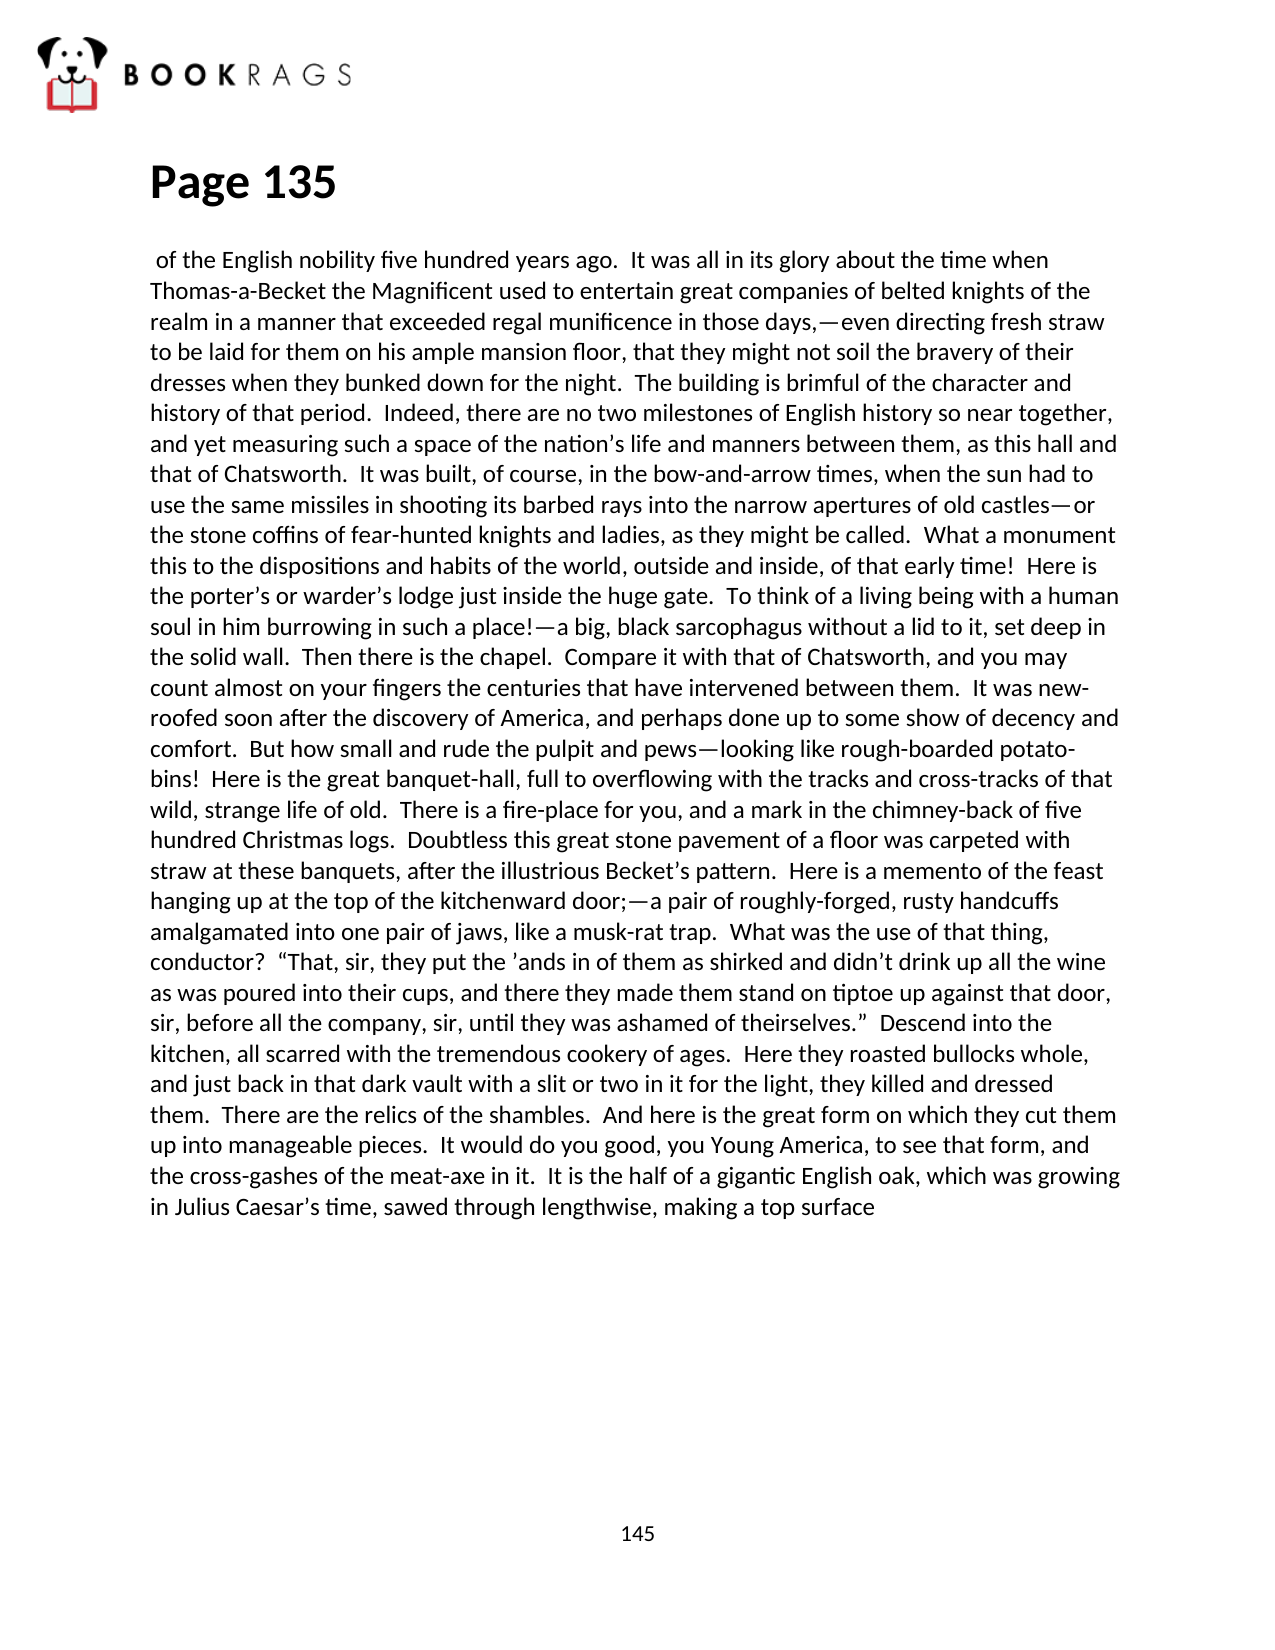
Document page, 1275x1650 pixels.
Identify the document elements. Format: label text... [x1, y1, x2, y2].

text of the English nobility five hundred years ago. It was all in its glory about the time when Thomas-a-Becket the Magnificent used to entertain great companies of belted knights of the realm in a manner that exceeded regal munificence in those days,—­even directing fresh straw to be laid for them on his ample mansion floor, that they might not soil the bravery of their dresses when they bunked down for the night. The building is brimful of the character and history of that period. Indeed, there are no two milestones of English history so near together, and yet measuring such a space of the nation’s life and manners between them, as this hall and that of Chatsworth. It was built, of course, in the bow-and-arrow times, when the sun had to use the same missiles in shooting its barbed rays into the narrow apertures of old castles—­or the stone coffins of fear-hunted knights and ladies, as they might be called. What a monument this to the dispositions and habits of the world, outside and inside, of that early time! Here is the porter’s or warder’s lodge just inside the huge gate. To think of a living being with a human soul in him burrowing in such a place!—­a big, black sarcophagus without a lid to it, set deep in the solid wall. Then there is the chapel. Compare it with that of Chatsworth, and you may count almost on your fingers the centuries that have intervened between them. It was new-roofed soon after the discovery of America, and perhaps done up to some show of decency and comfort. But how small and rude the pulpit and pews—­looking like rough-boarded potato-bins! Here is the great banquet-hall, full to overflowing with the tracks and cross-tracks of that wild, strange life of old. There is a fire-place for you, and a mark in the chimney-back of five hundred Christmas logs. Doubtless this great stone pavement of a floor was carpeted with straw at these banquets, after the illustrious Becket’s pattern. Here is a memento of the feast hanging up at the top of the kitchenward door;—­a pair of roughly-forged, rusty handcuffs amalgamated into one pair of jaws, like a musk-rat trap. What was the use of that thing, conductor? “That, sir, they put the ’ands in of them as shirked and didn’t drink up all the wine as was poured into their cups, and there they made them stand on tiptoe up against that door, sir, before all the company, sir, until they was ashamed of theirselves.” Descend into the kitchen, all scarred with the tremendous cookery of ages. Here they roasted bullocks whole, and just back in that dark vault with a slit or two in it for the light, they killed and dressed them. There are the relics of the shambles. And here is the great form on which they cut them up into manageable pieces. It would do you good, you Young America, to see that form, and the cross-gashes of the meat-axe in it. It is the half of a gigantic English oak, which was growing in Julius Caesar’s time, sawed through lengthwise, making a top surface [150, 244, 1125, 1221]
text Page 135 [150, 150, 1125, 211]
picture [37, 37, 351, 113]
